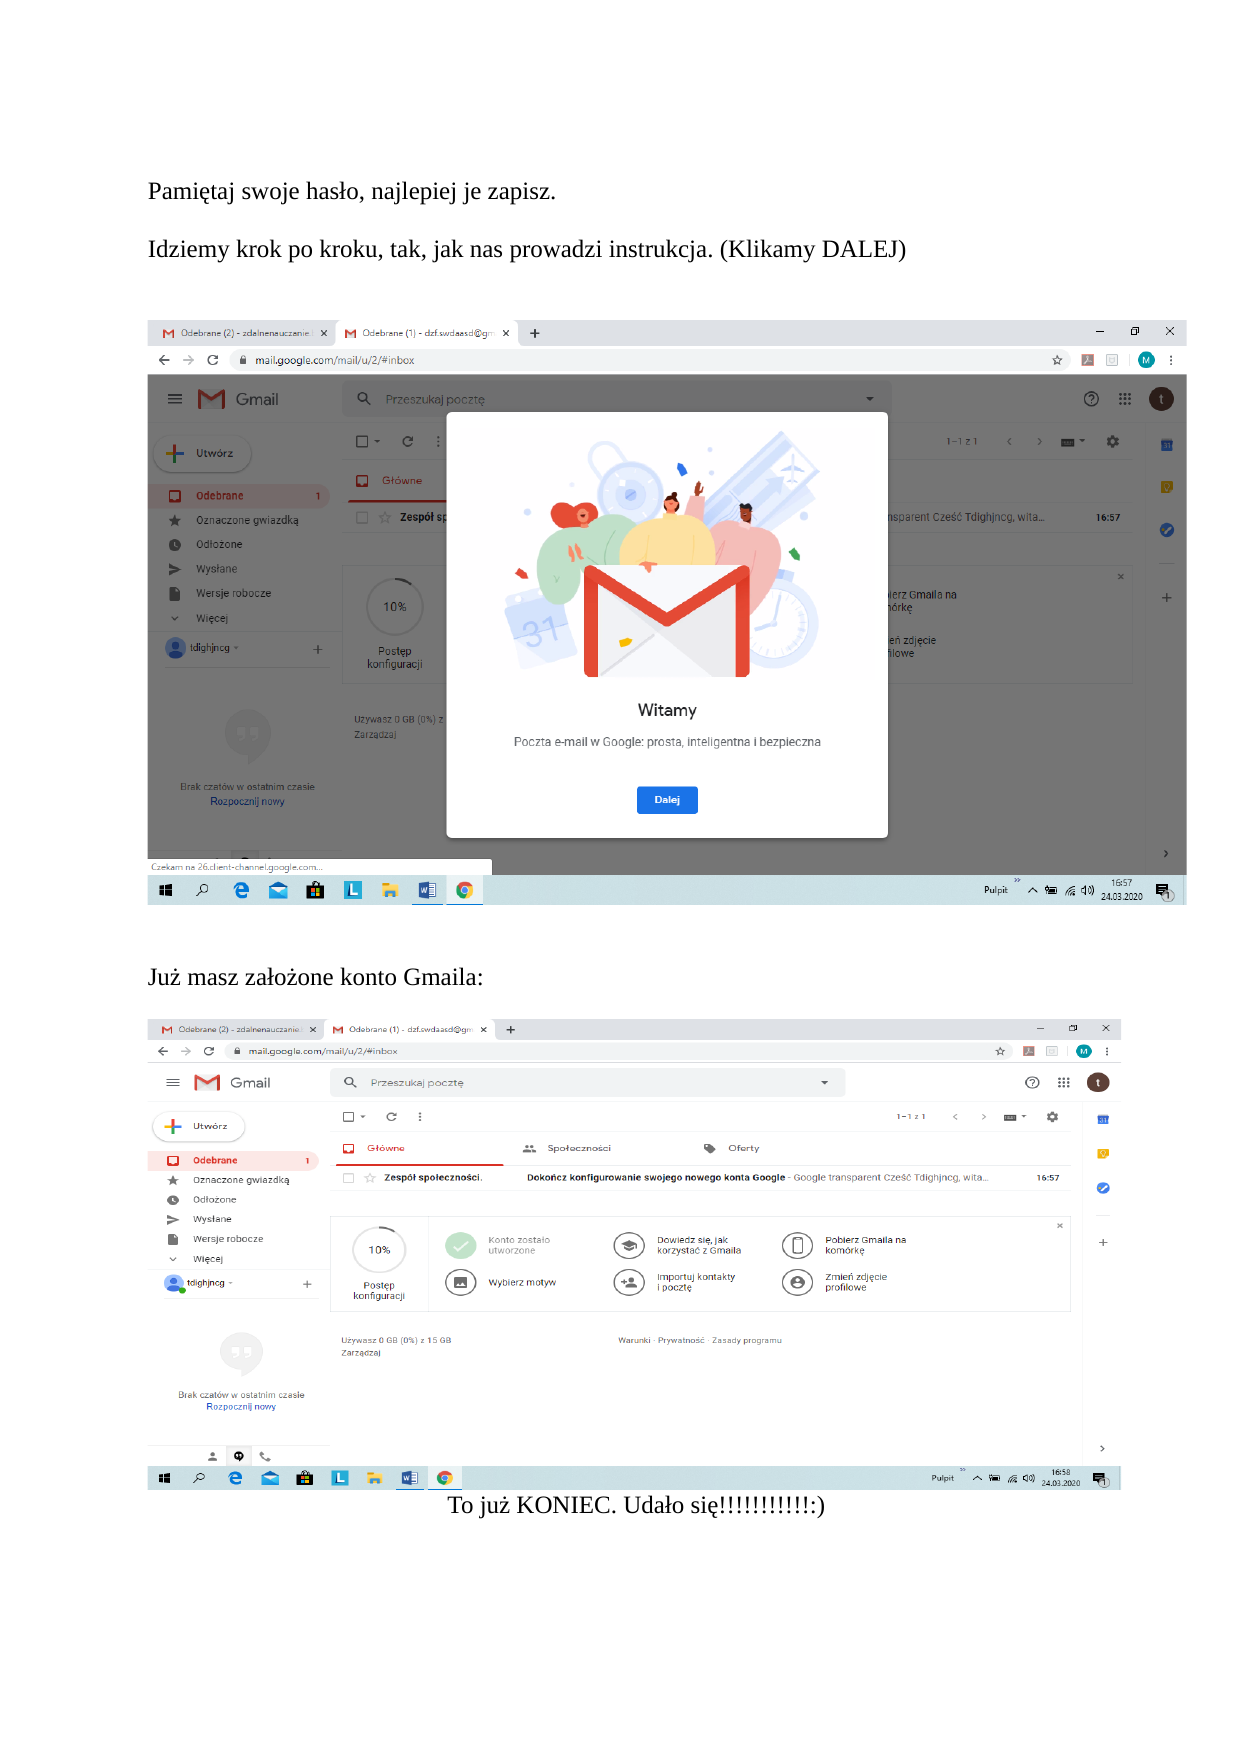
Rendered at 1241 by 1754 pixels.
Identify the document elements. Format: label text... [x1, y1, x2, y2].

text Pamiętaj swoje hasło, najlepiej je zapisz. [148, 176, 1093, 205]
text Już masz założone konto Gmaila: [148, 962, 1093, 991]
text Idziemy krok po kroku, tak, jak nas prowadzi instrukcja. (Klikamy DALEJ) [148, 234, 1093, 263]
picture [147, 320, 1187, 905]
text To już KONIEC. Udało się!!!!!!!!!!!:) [148, 1490, 1093, 1518]
picture [147, 1019, 1122, 1490]
